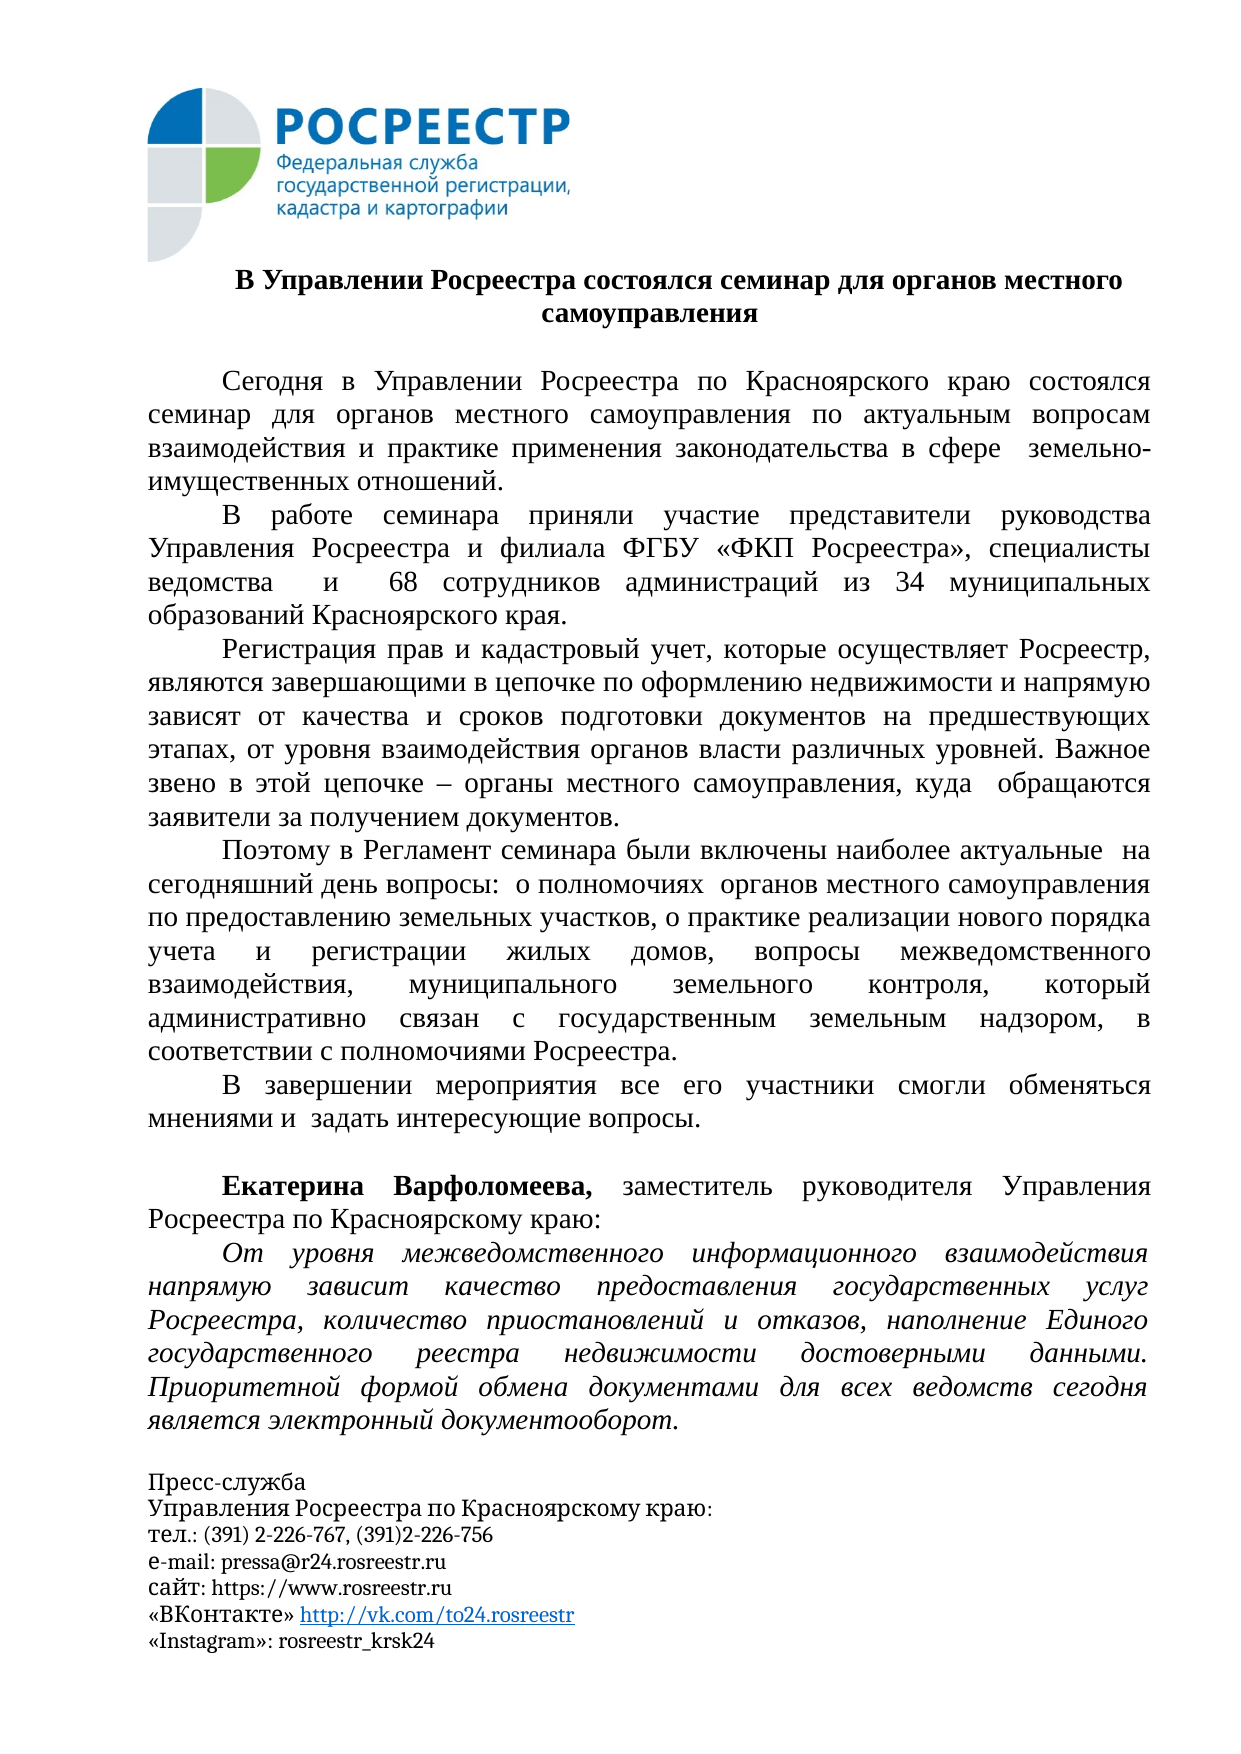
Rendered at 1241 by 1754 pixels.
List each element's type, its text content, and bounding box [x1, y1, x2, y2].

text Сегодня в Управлении Росреестра по Красноярского краю состоялся семинар для органов местного самоуправления по актуальным вопросам взаимодействия и практике применения законодательства в сфере земельно-имущественных отношений. [148, 363, 1152, 497]
text Екатерина Варфоломеева, заместитель руководителя Управления Росреестра по Красноярскому краю: [148, 1168, 1152, 1235]
text Регистрация прав и кадастровый учет, которые осуществляет Росреестр, являются завершающими в цепочке по оформлению недвижимости и напрямую зависят от качества и сроков подготовки документов на предшествующих этапах, от уровня взаимодействия органов власти различных уровней. Важное звено в этой цепочке – органы местного самоуправления, куда обращаются заявители за получением документов. [148, 631, 1152, 832]
text От уровня межведомственного информационного взаимодействия напрямую зависит качество предоставления государственных услуг Росреестра, количество приостановлений и отказов, наполнение Единого государственного реестра недвижимости достоверными данными. Приоритетной формой обмена документами для всех ведомств сегодня является электронный документооборот. [148, 1235, 1152, 1436]
text «Instagram»: rosreestr_krsk24 [148, 1628, 1152, 1654]
text е-mail: pressa@r24.rosreestr.ru [148, 1549, 1152, 1575]
text В Управлении Росреестра состоялся семинар для органов местного самоуправления [148, 262, 1152, 329]
picture [147, 88, 570, 262]
text В завершении мероприятия все его участники смогли обменяться мнениями и задать интересующие вопросы. [148, 1067, 1152, 1134]
text Управления Росреестра по Красноярскому краю: [148, 1496, 1152, 1522]
text «ВКонтакте» http://vk.com/to24.rosreestr [148, 1601, 1152, 1628]
text В работе семинара приняли участие представители руководства Управления Росреестра и филиала ФГБУ «ФКП Росреестра», специалисты ведомства и 68 сотрудников администраций из 34 муниципальных образований Красноярского края. [148, 497, 1152, 631]
text тел.: (391) 2-226-767, (391)2-226-756 [148, 1522, 1152, 1549]
text сайт: https://www.rosreestr.ru [148, 1575, 1152, 1601]
text Поэтому в Регламент семинара были включены наиболее актуальные на сегодняшний день вопросы: о полномочиях органов местного самоуправления по предоставлению земельных участков, о практике реализации нового порядка учета и регистрации жилых домов, вопросы межведомственного взаимодействия, муниципального земельного контроля, который административно связан с государственным земельным надзором, в соответствии с полномочиями Росреестра. [148, 832, 1152, 1067]
text Пресс-служба [148, 1469, 1152, 1496]
